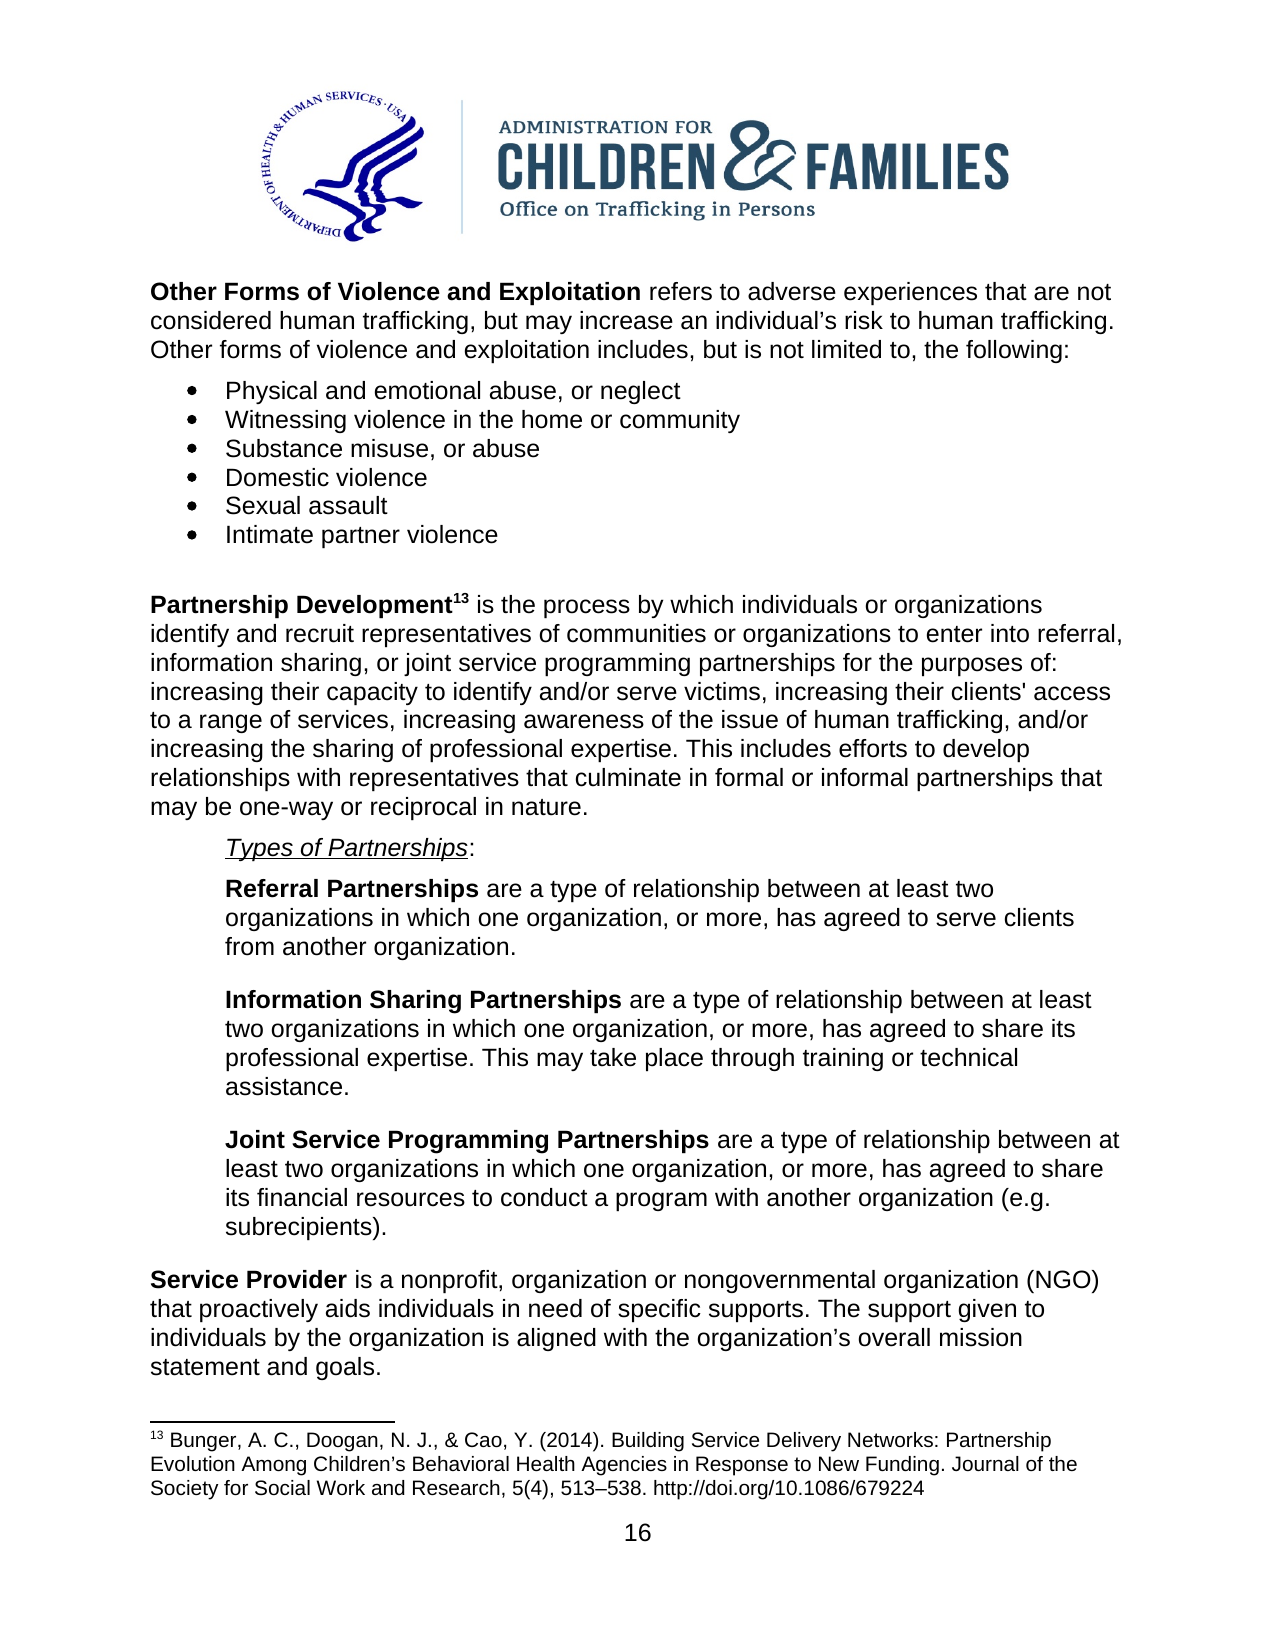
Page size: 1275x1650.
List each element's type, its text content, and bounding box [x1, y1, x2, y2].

list Domestic violence [187, 462, 1125, 491]
text Referral Partnerships are a type of relationship between at least two organizations in which one organization, or more, has agreed to serve clients from another organization. [225, 874, 1125, 960]
text Types of Partnerships: [225, 833, 1125, 862]
list Intimate partner violence [187, 520, 1125, 549]
text Information Sharing Partnerships are a type of relationship between at least two organizations in which one organization, or more, has agreed to share its professional expertise. This may take place through training or technical assistance. [225, 985, 1125, 1100]
picture [247, 75, 1028, 249]
list Physical and emotional abuse, or neglect [187, 376, 1125, 405]
text Joint Service Programming Partnerships are a type of relationship between at least two organizations in which one organization, or more, has agreed to share its financial resources to conduct a program with another organization (e.g. subrecipients). [225, 1125, 1125, 1240]
list Substance misuse, or abuse [187, 434, 1125, 462]
text Service Provider is a nonprofit, organization or nongovernmental organization (NGO) that proactively aids individuals in need of specific supports. The support given to individuals by the organization is aligned with the organization’s overall mission statement and goals. [150, 1265, 1125, 1380]
list Sexual assault [187, 491, 1125, 520]
text Partnership Development is the process by which individuals or organizations identify and recruit representatives of communities or organizations to enter into referral, information sharing, or joint service programming partnerships for the purposes of: increasing their capacity to identify and/or serve victims, increasing their clients' access to a range of services, increasing awareness of the issue of human trafficking, and/or increasing the sharing of professional expertise. This includes efforts to develop relationships with representatives that culminate in formal or informal partnerships that may be one-way or reciprocal in nature. [150, 590, 1125, 820]
list Witnessing violence in the home or community [187, 405, 1125, 434]
text Other Forms of Violence and Exploitation refers to adverse experiences that are not considered human trafficking, but may increase an individual’s risk to human trafficking. Other forms of violence and exploitation includes, but is not limited to, the following: [150, 277, 1125, 363]
